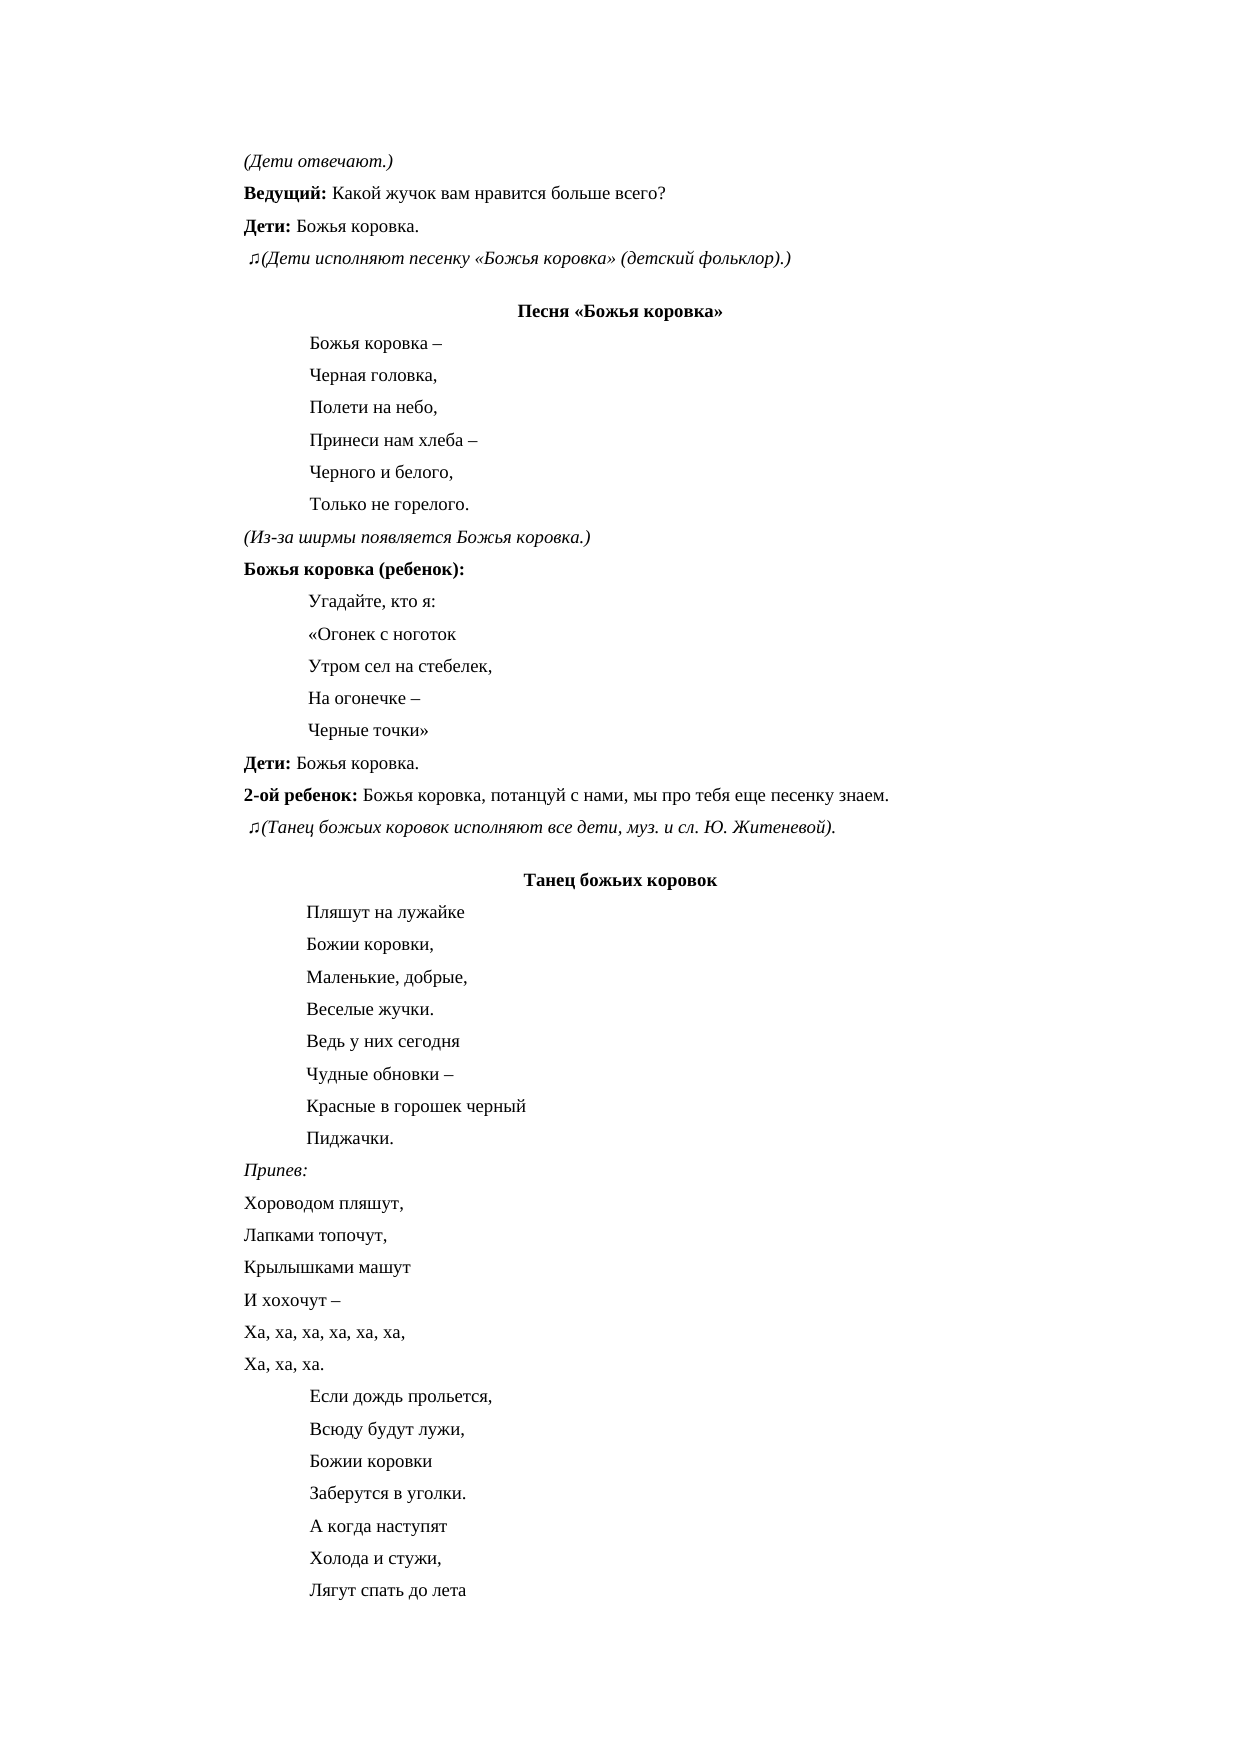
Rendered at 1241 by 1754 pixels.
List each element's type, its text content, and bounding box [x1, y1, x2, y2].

text Пляшут на лужайке [187, 901, 1053, 923]
text ♫(Дети исполняют песенку «Божья коровка» (детский фольклор).) [187, 247, 1053, 268]
text Черная головка, [187, 364, 1053, 386]
text Маленькие, добрые, [187, 966, 1053, 987]
text Лапками топочут, [187, 1224, 1053, 1246]
text «Огонек с ноготок [187, 622, 1053, 644]
text Танец божьих коровок [187, 869, 1053, 890]
text Черные точки» [187, 719, 1053, 741]
text Божии коровки, [187, 933, 1053, 955]
text Припев: [187, 1159, 1053, 1181]
text Хороводом пляшут, [187, 1192, 1053, 1213]
text ♫(Танец божьих коровок исполняют все дети, муз. и сл. Ю. Житеневой). [187, 816, 1053, 838]
text Божья коровка – [187, 332, 1053, 353]
text Чудные обновки – [187, 1062, 1053, 1084]
text Красные в горошек черный [187, 1095, 1053, 1116]
text Ха, ха, ха, ха, ха, ха, [187, 1321, 1053, 1342]
text Дети: Божья коровка. [187, 214, 1053, 236]
text Веселые жучки. [187, 998, 1053, 1019]
text Лягут спать до лета [187, 1579, 1053, 1601]
text И хохочут – [187, 1288, 1053, 1310]
text Всюду будут лужи, [187, 1418, 1053, 1439]
text (Из-за ширмы появляется Божья коровка.) [187, 526, 1053, 547]
text Утром сел на стебелек, [187, 655, 1053, 676]
text (Дети отвечают.) [187, 150, 1053, 172]
text Если дождь прольется, [187, 1385, 1053, 1407]
text Пиджачки. [187, 1127, 1053, 1149]
text Принеси нам хлеба – [187, 429, 1053, 450]
text Угадайте, кто я: [187, 590, 1053, 612]
text Божья коровка (ребенок): [187, 558, 1053, 579]
text Заберутся в уголки. [187, 1482, 1053, 1504]
text Ведущий: Какой жучок вам нравится больше всего? [187, 182, 1053, 204]
text Дети: Божья коровка. [187, 752, 1053, 773]
text Только не горелого. [187, 493, 1053, 515]
text Песня «Божья коровка» [187, 299, 1053, 321]
text Ведь у них сегодня [187, 1030, 1053, 1052]
text Полети на небо, [187, 396, 1053, 418]
text На огонечке – [187, 687, 1053, 708]
text 2-ой ребенок: Божья коровка, потанцуй с нами, мы про тебя еще песенку знаем. [187, 784, 1053, 805]
text Божии коровки [187, 1450, 1053, 1472]
text Ха, ха, ха. [187, 1353, 1053, 1375]
text Крылышками машут [187, 1256, 1053, 1278]
text Черного и белого, [187, 461, 1053, 482]
text Холода и стужи, [187, 1547, 1053, 1568]
text А когда наступят [187, 1514, 1053, 1536]
